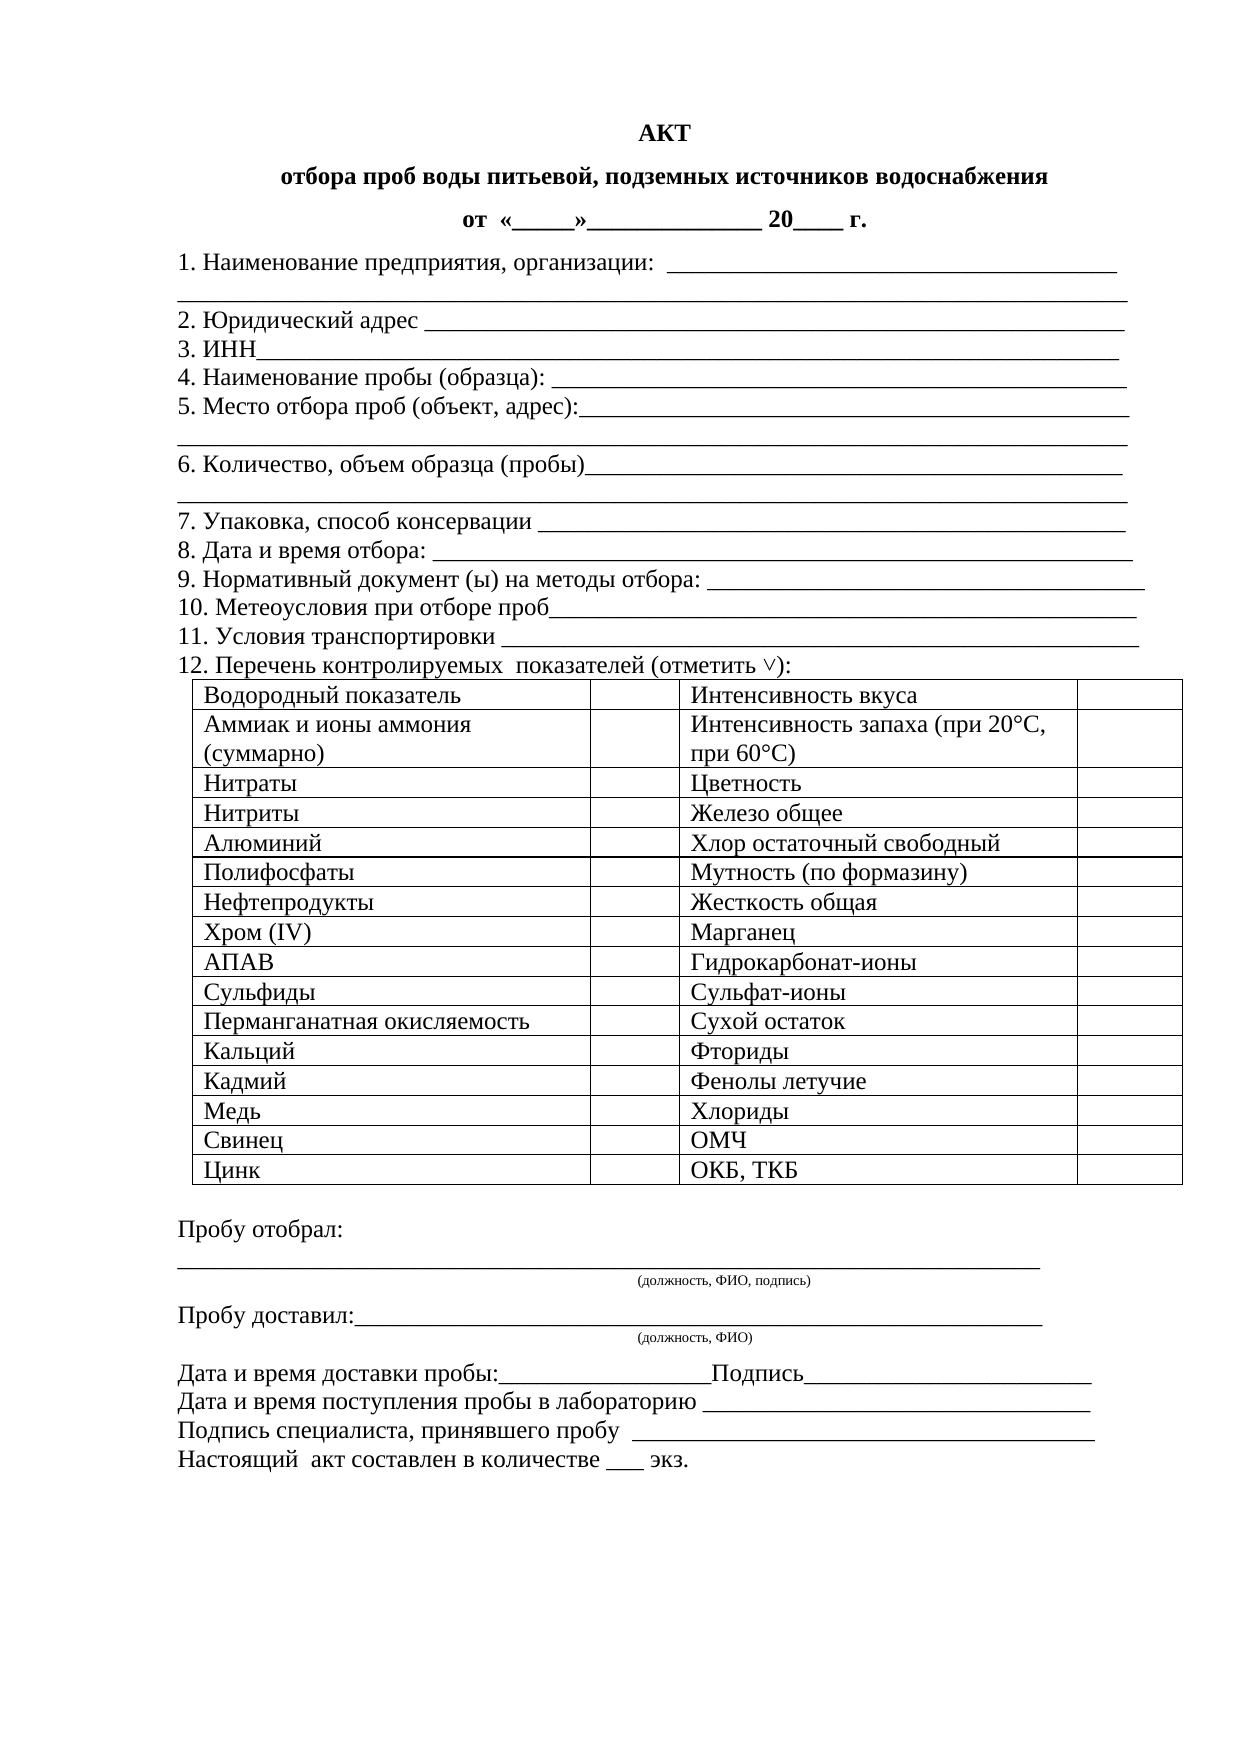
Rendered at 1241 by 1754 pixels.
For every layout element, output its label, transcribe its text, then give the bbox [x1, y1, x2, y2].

table_cell [1078, 1096, 1182, 1124]
table_cell [1078, 1006, 1182, 1035]
text 10. Метеоусловия при отборе проб_______________________________________________ [177, 592, 1152, 621]
table_cell [591, 1126, 679, 1154]
text 2. Юридический адрес ________________________________________________________ [177, 305, 1152, 334]
table_cell [1078, 1155, 1182, 1184]
table_cell [1078, 798, 1182, 827]
table_cell Перманганатная окисляемость [193, 1006, 590, 1035]
table_cell Марганец [680, 917, 1077, 946]
table_header Водородный показатель [193, 680, 590, 708]
table_cell [591, 1066, 679, 1095]
table_cell [591, 1155, 679, 1184]
text АКТ [177, 118, 1152, 147]
text 7. Упаковка, способ консервации _______________________________________________ [177, 506, 1152, 535]
table_cell [1078, 1126, 1182, 1154]
table_cell [591, 1096, 679, 1124]
text 3. ИНН_____________________________________________________________________ [177, 334, 1152, 362]
table_cell Сухой остаток [680, 1006, 1077, 1035]
table_cell Аммиак и ионы аммония (суммарно) [193, 710, 590, 767]
table_cell Хлориды [680, 1096, 1077, 1124]
table_cell [1078, 1066, 1182, 1095]
table_cell Медь [193, 1096, 590, 1124]
table_cell АПАВ [193, 947, 590, 976]
text Подпись специалиста, принявшего пробу _____________________________________ [177, 1415, 1152, 1444]
table_cell Хром (IV) [193, 917, 590, 946]
text Настоящий акт составлен в количестве ___ экз. [177, 1444, 1152, 1473]
table_cell [591, 977, 679, 1005]
table_cell ОКБ, ТКБ [680, 1155, 1077, 1184]
text 12. Перечень контролируемых показателей (отметить ˅): [177, 650, 1152, 679]
table_cell Цинк [193, 1155, 590, 1184]
table_cell [1078, 887, 1182, 916]
table_cell [591, 947, 679, 976]
table_cell [591, 828, 679, 856]
table_cell Жесткость общая [680, 887, 1077, 916]
table_cell [1078, 858, 1182, 886]
text ____________________________________________________________________________ [177, 477, 1152, 506]
text 6. Количество, объем образца (пробы)___________________________________________ [177, 449, 1152, 477]
table_cell Нитраты [193, 768, 590, 797]
table_header Интенсивность вкуса [680, 680, 1077, 708]
text (должность, ФИО, подпись) [177, 1271, 1152, 1300]
table_cell Хлор остаточный свободный [680, 828, 1077, 856]
table_cell [591, 858, 679, 886]
table_header [591, 680, 679, 708]
table_cell Сульфиды [193, 977, 590, 1005]
table_cell Мутность (по формазину) [680, 858, 1077, 886]
text Пробу отобрал: _____________________________________________________________________ [177, 1214, 1152, 1271]
table_cell [591, 1006, 679, 1035]
table_cell [1078, 917, 1182, 946]
table_cell ОМЧ [680, 1126, 1077, 1154]
table_cell Железо общее [680, 798, 1077, 827]
text (должность, ФИО) [177, 1329, 1152, 1358]
text 11. Условия транспортировки ___________________________________________________ [177, 621, 1152, 650]
text Дата и время поступления пробы в лабораторию _______________________________ [177, 1386, 1152, 1415]
table_cell Полифосфаты [193, 858, 590, 886]
table_cell [1078, 710, 1182, 767]
text ____________________________________________________________________________ [177, 276, 1152, 305]
table_cell Фториды [680, 1036, 1077, 1065]
text 8. Дата и время отбора: ________________________________________________________ [177, 535, 1152, 564]
table_cell [1078, 828, 1182, 856]
table_cell Кальций [193, 1036, 590, 1065]
table_cell [1078, 977, 1182, 1005]
table_cell [591, 887, 679, 916]
text ____________________________________________________________________________ [177, 420, 1152, 449]
table_cell [1078, 768, 1182, 797]
table_cell [591, 1036, 679, 1065]
table_cell Нитриты [193, 798, 590, 827]
table_cell [591, 710, 679, 767]
table_header [1078, 680, 1182, 708]
table_cell Цветность [680, 768, 1077, 797]
text 9. Нормативный документ (ы) на методы отбора: ___________________________________ [177, 564, 1152, 592]
table_cell [1078, 1036, 1182, 1065]
table_cell Нефтепродукты [193, 887, 590, 916]
text 4. Наименование пробы (образца): ______________________________________________ [177, 362, 1152, 391]
table_cell Сульфат-ионы [680, 977, 1077, 1005]
table_cell Гидрокарбонат-ионы [680, 947, 1077, 976]
text отбора проб воды питьевой, подземных источников водоснабжения [177, 161, 1152, 190]
table_cell Интенсивность запаха (при 20°С, при 60°С) [680, 710, 1077, 767]
table_cell [591, 768, 679, 797]
table_cell Фенолы летучие [680, 1066, 1077, 1095]
text Дата и время доставки пробы:_________________Подпись_______________________ [177, 1358, 1152, 1386]
text Пробу доставил:_______________________________________________________ [177, 1300, 1152, 1329]
text от «_____»______________ 20____ г. [177, 204, 1152, 233]
table_cell Кадмий [193, 1066, 590, 1095]
table_cell Алюминий [193, 828, 590, 856]
text 5. Место отбора проб (объект, адрес):____________________________________________ [177, 391, 1152, 420]
table_cell [591, 917, 679, 946]
table_cell [591, 798, 679, 827]
table_cell [1078, 947, 1182, 976]
table_cell Свинец [193, 1126, 590, 1154]
text 1. Наименование предприятия, организации: ____________________________________ [177, 247, 1152, 276]
